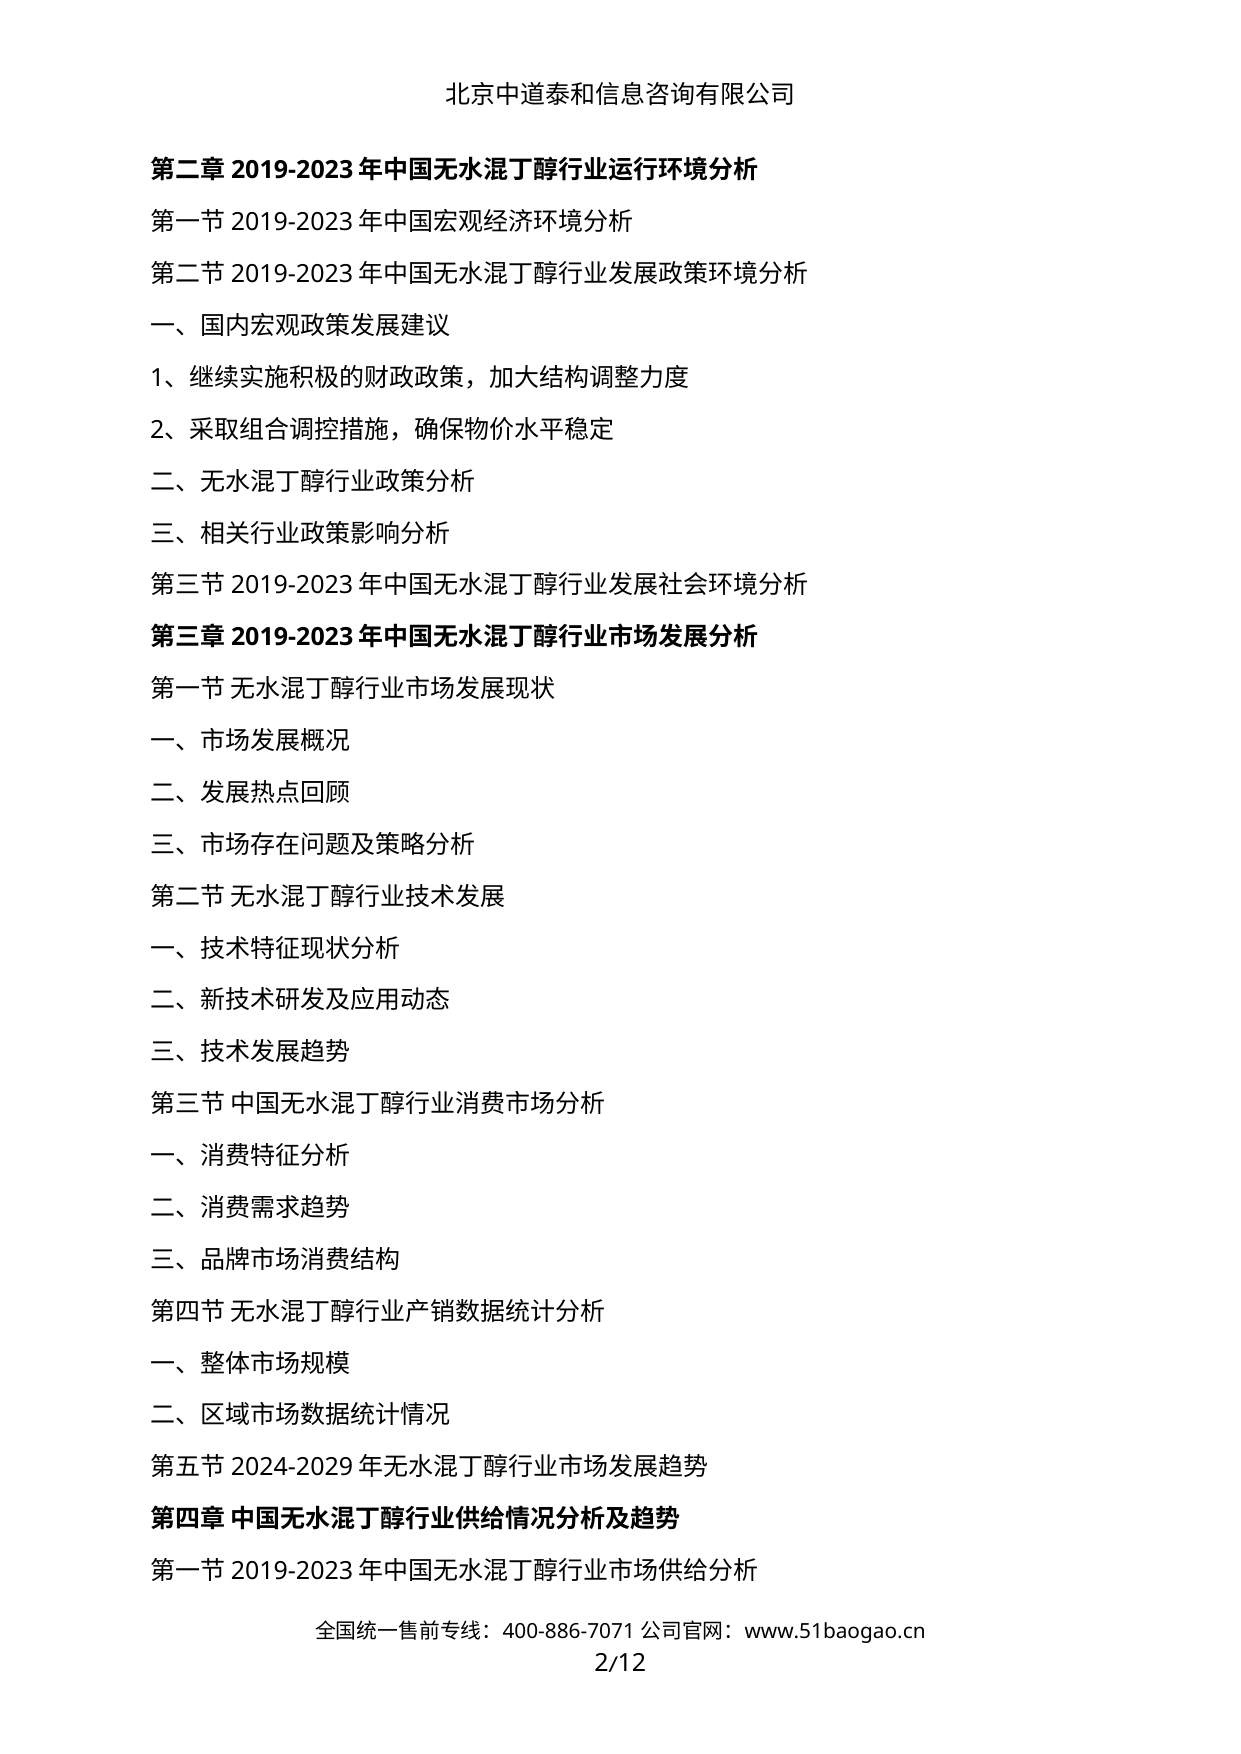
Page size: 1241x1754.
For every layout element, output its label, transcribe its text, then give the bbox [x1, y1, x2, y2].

text 第一节 2019-2023年中国宏观经济环境分析 [150, 202, 1090, 238]
text 三、品牌市场消费结构 [150, 1239, 1090, 1276]
text 第二章 2019-2023年中国无水混丁醇行业运行环境分析 [150, 150, 1090, 186]
text 1、继续实施积极的财政政策，加大结构调整力度 [150, 357, 1090, 394]
text 第一节 2019-2023年中国无水混丁醇行业市场供给分析 [150, 1551, 1090, 1587]
text 三、市场存在问题及策略分析 [150, 824, 1090, 861]
text 2、采取组合调控措施，确保物价水平稳定 [150, 409, 1090, 446]
text 二、区域市场数据统计情况 [150, 1395, 1090, 1431]
text 第一节 无水混丁醇行业市场发展现状 [150, 669, 1090, 705]
text 第三章 2019-2023年中国无水混丁醇行业市场发展分析 [150, 617, 1090, 653]
text 一、市场发展概况 [150, 721, 1090, 757]
text 第二节 2019-2023年中国无水混丁醇行业发展政策环境分析 [150, 254, 1090, 290]
text 二、无水混丁醇行业政策分析 [150, 461, 1090, 497]
text 一、国内宏观政策发展建议 [150, 306, 1090, 342]
text 第三节 2019-2023年中国无水混丁醇行业发展社会环境分析 [150, 565, 1090, 601]
text 第四节 无水混丁醇行业产销数据统计分析 [150, 1291, 1090, 1327]
text 三、技术发展趋势 [150, 1032, 1090, 1068]
text 第二节 无水混丁醇行业技术发展 [150, 876, 1090, 912]
text 二、消费需求趋势 [150, 1187, 1090, 1224]
text 第四章 中国无水混丁醇行业供给情况分析及趋势 [150, 1499, 1090, 1535]
text 一、消费特征分析 [150, 1136, 1090, 1172]
text 二、新技术研发及应用动态 [150, 980, 1090, 1016]
text 二、发展热点回顾 [150, 772, 1090, 809]
text 一、整体市场规模 [150, 1343, 1090, 1379]
text 第三节 中国无水混丁醇行业消费市场分析 [150, 1084, 1090, 1120]
text 一、技术特征现状分析 [150, 928, 1090, 964]
text 第五节 2024-2029年无水混丁醇行业市场发展趋势 [150, 1447, 1090, 1483]
text 三、相关行业政策影响分析 [150, 513, 1090, 549]
